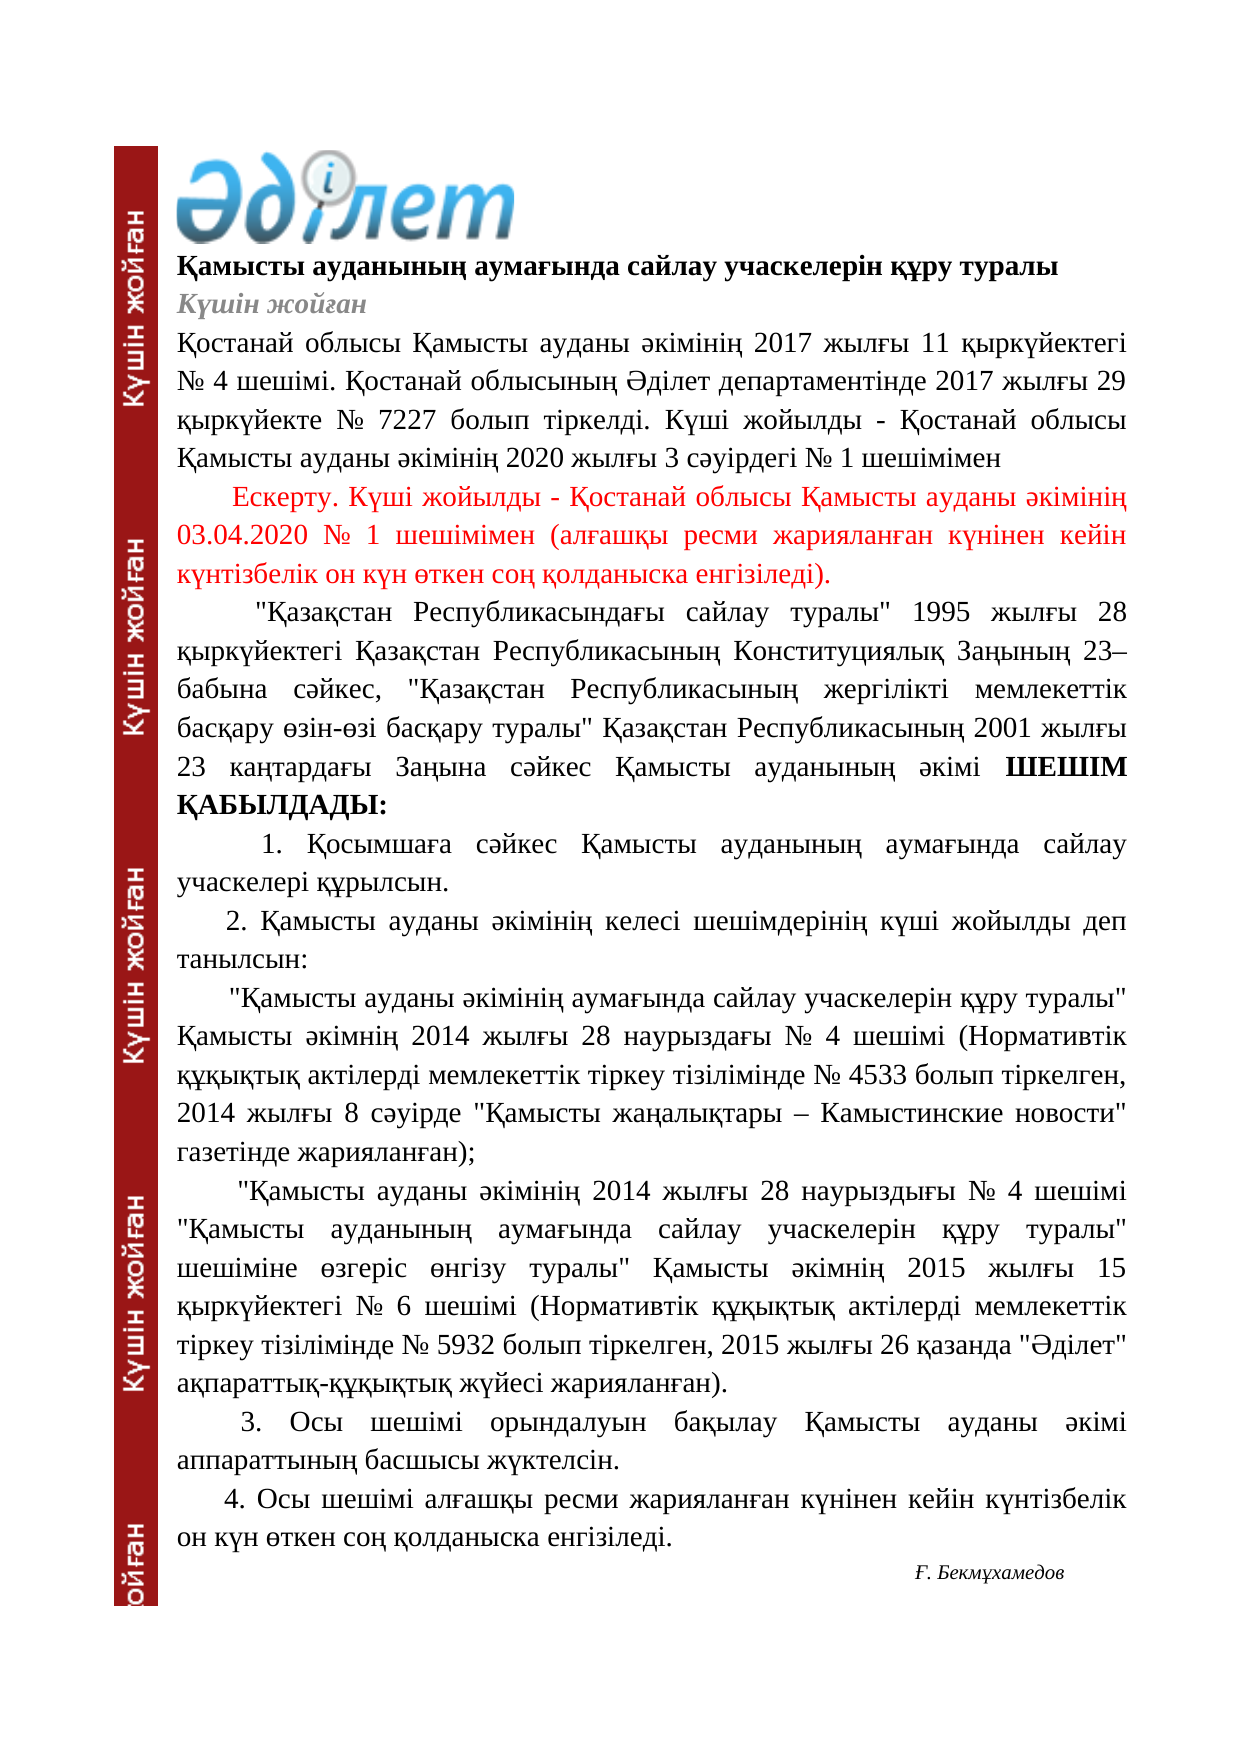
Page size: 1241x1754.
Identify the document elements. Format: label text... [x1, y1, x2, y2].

text 3. Осы шешімі орындалуын бақылау Қамысты ауданы әкімі аппараттының басшысы жүктелсін. [112, 1404, 1128, 1476]
table_header [101, 1558, 913, 1589]
picture [114, 821, 158, 826]
picture [114, 146, 158, 248]
text "Қамысты ауданы әкімінің аумағында сайлау учаскелерін құру туралы" Қамысты әкімнің 2014 жылғы 28 наурыздағы № 4 шешімі (Нормативтік құқықтық актілерді мемлекеттік тіркеу тізілімінде № 4533 болып тіркелген, 2014 жылғы 8 сәуірде "Қамысты жаңалықтары – Камыстинские новости" газетінде жарияланған); [112, 980, 1128, 1168]
text Қамысты ауданының аумағында сайлау учаскелерін құру туралы [112, 248, 1128, 281]
text 1. Қосымшаға сәйкес Қамысты ауданының аумағында сайлау учаскелері құрылсын. [112, 826, 1128, 898]
text 4. Осы шешімі алғашқы ресми жарияланған күнінен кейін күнтізбелік он күн өткен соң қолданыска енгізіледі. [112, 1481, 1128, 1553]
picture [114, 281, 158, 286]
picture [114, 320, 158, 325]
picture [114, 474, 158, 479]
picture [114, 1476, 158, 1481]
table_header Ғ. Бекмұхамедов [913, 1558, 1240, 1589]
picture [114, 1168, 158, 1173]
text "Қазақстан Республикасындағы сайлау туралы" 1995 жылғы 28 қыркүйектегі Қазақстан Республикасының Конституциялық Заңының 23–бабына сәйкес, "Қазақстан Республикасының жергілікті мемлекеттік басқару өзін-өзі басқару туралы" Қазақстан Республикасының 2001 жылғы 23 каңтардағы Заңына сәйкес Қамысты ауданының әкімі ШЕШІМ ҚАБЫЛДАДЫ: [112, 594, 1128, 821]
text "Қамысты ауданы әкімінің 2014 жылғы 28 наурыздығы № 4 шешімі "Қамысты ауданының аумағында сайлау учаскелерін құру туралы" шешіміне өзгеріс өнгізу туралы" Қамысты әкімнің 2015 жылғы 15 қыркүйектегі № 6 шешімі (Нормативтік құқықтық актілерді мемлекеттік тіркеу тізілімінде № 5932 болып тіркелген, 2015 жылғы 26 қазанда "Әділет" ақпараттық-құқықтық жүйесі жарияланған). [112, 1173, 1128, 1399]
text Қостанай облысы Қамысты ауданы әкімінің 2017 жылғы 11 қыркүйектегі № 4 шешімі. Қостанай облысының Әділет департаментінде 2017 жылғы 29 қыркүйекте № 7227 болып тіркелді. Күші жойылды - Қостанай облысы Қамысты ауданы әкімінің 2020 жылғы 3 сәуірдегі № 1 шешімімен [112, 325, 1128, 474]
text Ескерту. Күші жойылды - Қостанай облысы Қамысты ауданы әкімінің 03.04.2020 № 1 шешімімен (алғашқы ресми жарияланған күнінен кейін күнтізбелік он күн өткен соң қолданыска енгізіледі). [112, 479, 1128, 589]
text 2. Қамысты ауданы әкімінің келесі шешімдерінің күші жойылды деп танылсын: [112, 903, 1128, 975]
picture [114, 898, 158, 903]
picture [114, 1553, 158, 1558]
picture [114, 1399, 158, 1404]
picture [114, 1589, 158, 1606]
text Күшін жойған [112, 286, 1128, 320]
picture [114, 975, 158, 980]
picture [114, 589, 158, 594]
picture [176, 150, 515, 244]
